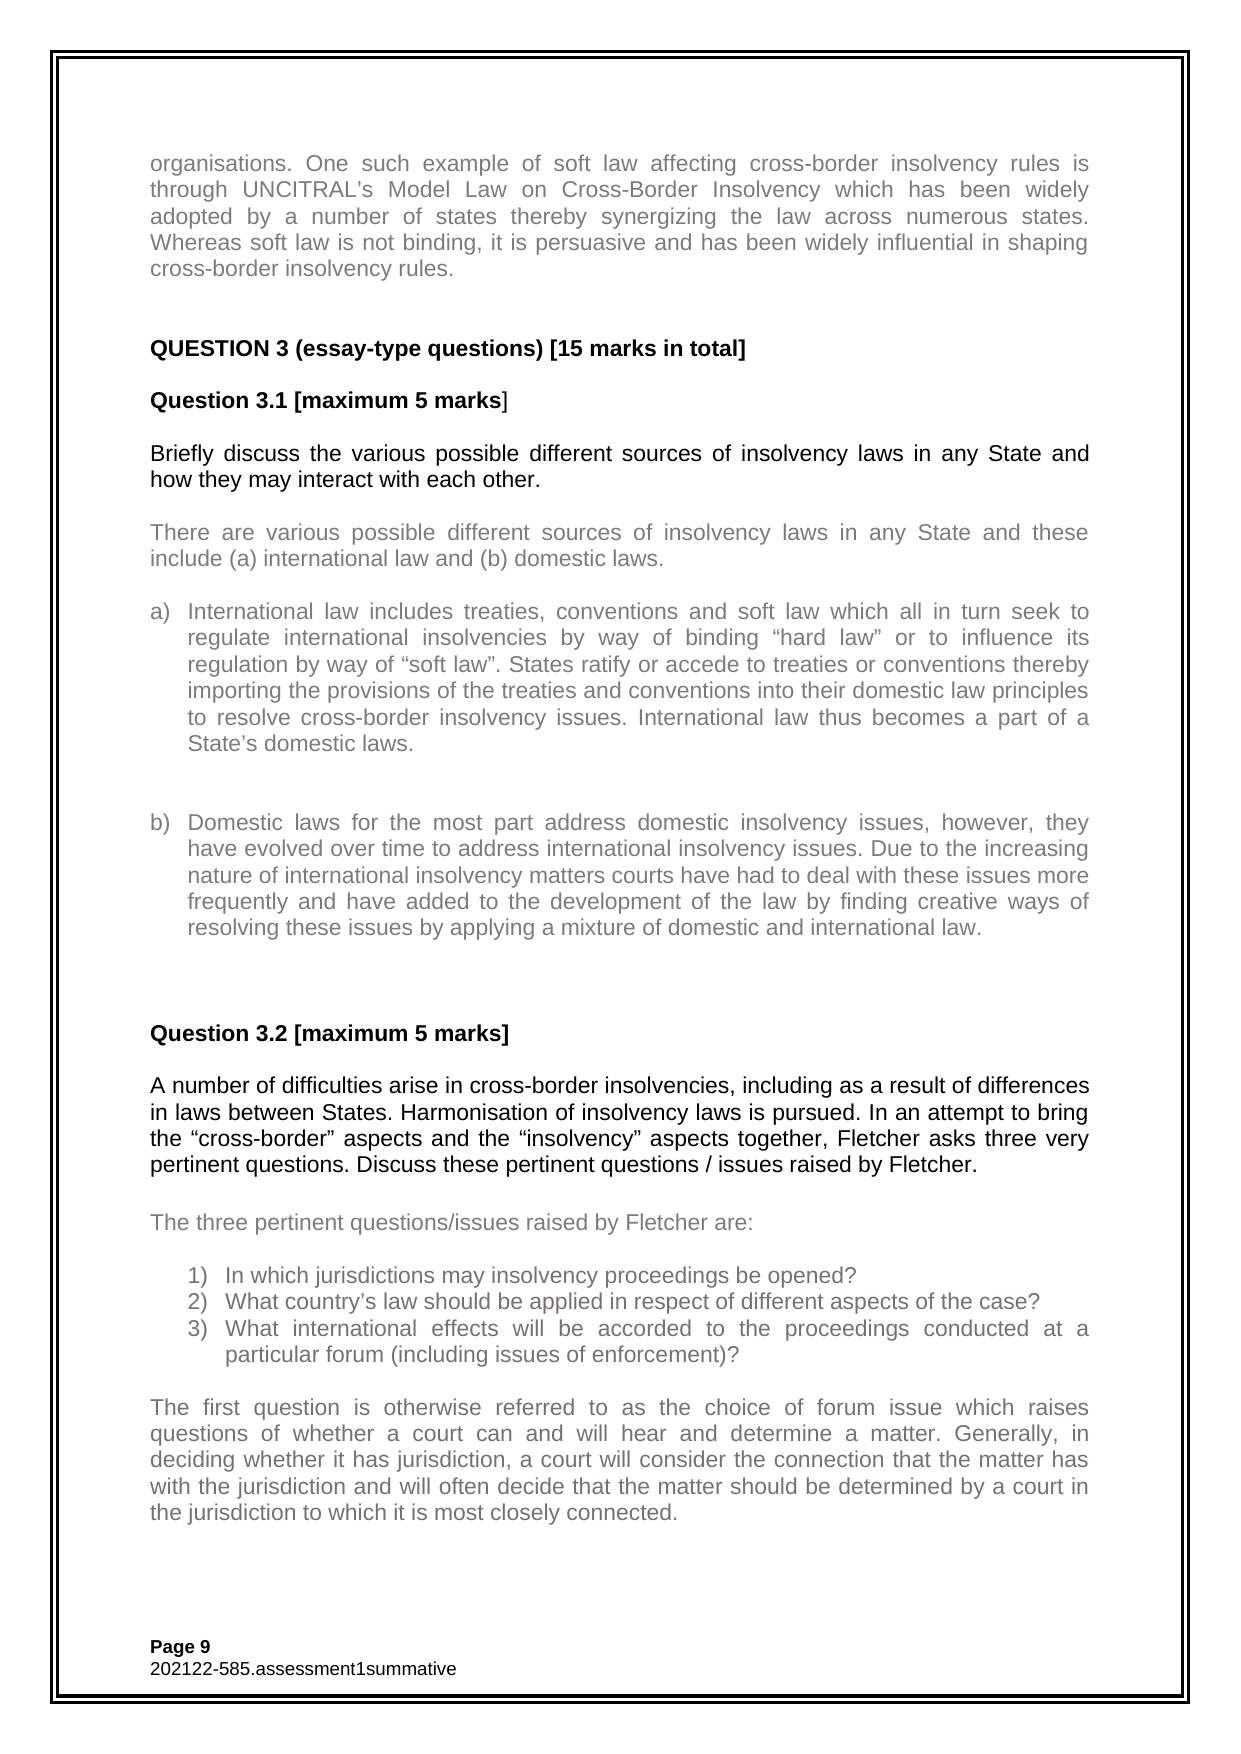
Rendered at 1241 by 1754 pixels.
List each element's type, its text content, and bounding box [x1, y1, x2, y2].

text A number of difficulties arise in cross-border insolvencies, including as a result of differences in laws between States. Harmonisation of insolvency laws is pursued. In an attempt to bring the “cross-border” aspects and the “insolvency” aspects together, Fletcher asks three very pertinent questions. Discuss these pertinent questions / issues raised by Fletcher. [150, 1072, 1090, 1178]
text The first question is otherwise referred to as the choice of forum issue which raises questions of whether a court can and will hear and determine a matter. Generally, in deciding whether it has jurisdiction, a court will consider the connection that the matter has with the jurisdiction and will often decide that the matter should be determined by a court in the jurisdiction to which it is most closely connected. [150, 1393, 1090, 1525]
list International law includes treaties, conventions and soft law which all in turn seek to regulate international insolvencies by way of binding “hard law” or to influence its regulation by way of “soft law”. States ratify or accede to treaties or conventions thereby importing the provisions of the treaties and conventions into their domestic law principles to resolve cross-border insolvency issues. International law thus becomes a part of a State’s domestic laws. [150, 598, 1090, 756]
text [150, 150, 1090, 282]
text Briefly discuss the various possible different sources of insolvency laws in any State and how they may interact with each other. [150, 440, 1090, 493]
list What international effects will be accorded to the proceedings conducted at a particular forum (including issues of enforcement)? [187, 1314, 1090, 1367]
list In which jurisdictions may insolvency proceedings be opened? [187, 1262, 1090, 1288]
text Question 3.2 [maximum 5 marks] [150, 1020, 1090, 1046]
text The three pertinent questions/issues raised by Fletcher are: [150, 1209, 1090, 1235]
text There are various possible different sources of insolvency laws in any State and these include (a) international law and (b) domestic laws. [150, 519, 1090, 572]
text QUESTION 3 (essay-type questions) [15 marks in total] [150, 334, 1090, 361]
list Domestic laws for the most part address domestic insolvency issues, however, they have evolved over time to address international insolvency issues. Due to the increasing nature of international insolvency matters courts have had to deal with these issues more frequently and have added to the development of the law by finding creative ways of resolving these issues by applying a mixture of domestic and international law. [150, 809, 1090, 941]
text Question 3.1 [maximum 5 marks] [150, 387, 1090, 413]
list What country’s law should be applied in respect of different aspects of the case? [187, 1288, 1090, 1314]
